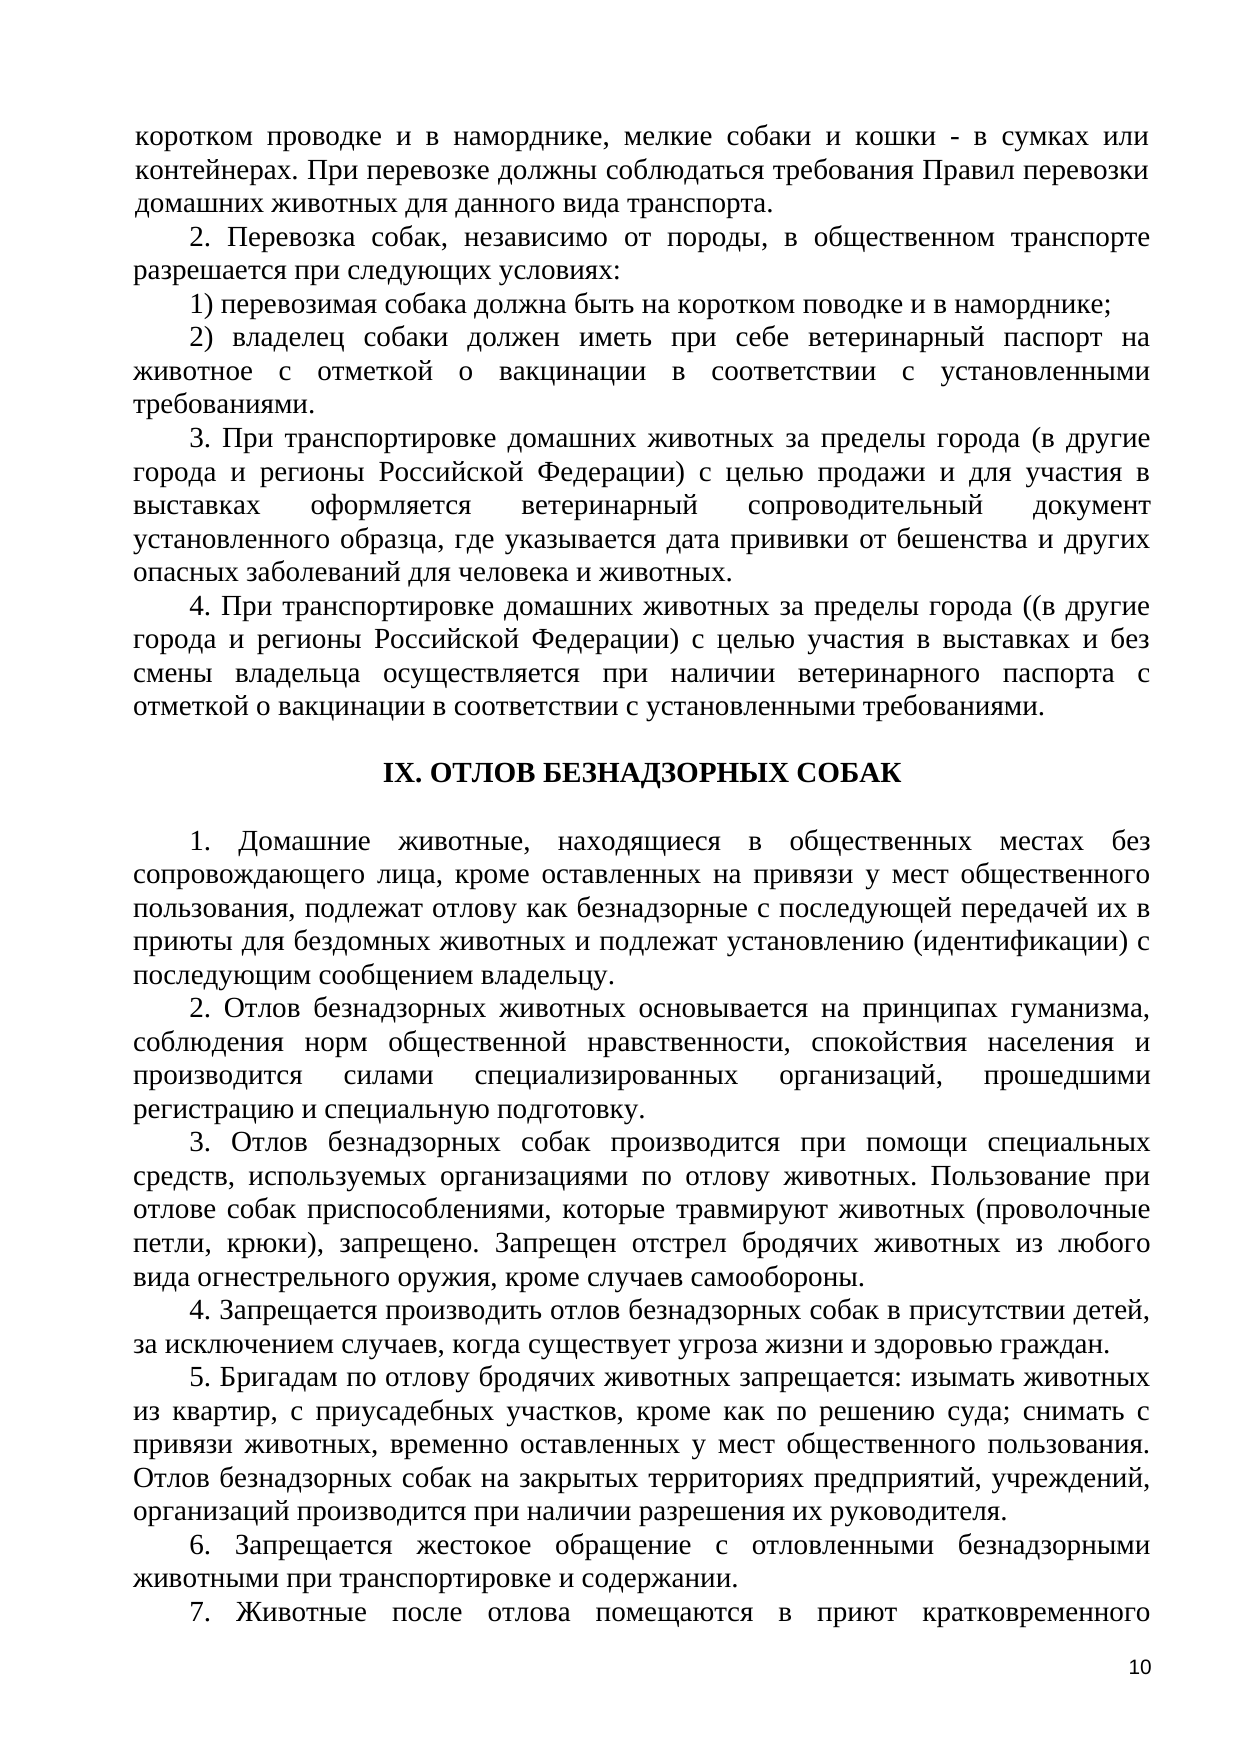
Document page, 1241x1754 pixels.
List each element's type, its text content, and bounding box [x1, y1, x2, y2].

text 6. Запрещается жестокое обращение с отловленными безнадзорными животными при транспортировке и содержании. [133, 1527, 1151, 1594]
text 4. При транспортировке домашних животных за пределы города ((в другие города и регионы Российской Федерации) с целью участия в выставках и без смены владельца осуществляется при наличии ветеринарного паспорта с отметкой о вакцинации в соответствии с установленными требованиями. [133, 588, 1151, 722]
text 1) перевозимая собака должна быть на коротком поводке и в наморднике; [133, 286, 1151, 319]
text 3. Отлов безнадзорных собак производится при помощи специальных средств, используемых организациями по отлову животных. Пользование при отлове собак приспособлениями, которые травмируют животных (проволочные петли, крюки), запрещено. Запрещен отстрел бродячих животных из любого вида огнестрельного оружия, кроме случаев самообороны. [133, 1124, 1151, 1292]
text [133, 1594, 1151, 1628]
text 5. Бригадам по отлову бродячих животных запрещается: изымать животных из квартир, с приусадебных участков, кроме как по решению суда; снимать с привязи животных, временно оставленных у мест общественного пользования. Отлов безнадзорных собак на закрытых территориях предприятий, учреждений, организаций производится при наличии разрешения их руководителя. [133, 1359, 1151, 1527]
text 2) владелец собаки должен иметь при себе ветеринарный паспорт на животное с отметкой о вакцинации в соответствии с установленными требованиями. [133, 319, 1151, 420]
text 4. Запрещается производить отлов безнадзорных собак в присутствии детей, за исключением случаев, когда существует угроза жизни и здоровью граждан. [133, 1292, 1151, 1359]
text IХ. ОТЛОВ БЕЗНАДЗОРНЫХ СОБАК [133, 756, 1151, 789]
text 1. Домашние животные, находящиеся в общественных местах без сопровождающего лица, кроме оставленных на привязи у мест общественного пользования, подлежат отлову как безнадзорные с последующей передачей их в приюты для бездомных животных и подлежат установлению (идентификации) с последующим сообщением владельцу. [133, 823, 1151, 990]
text 3. При транспортировке домашних животных за пределы города (в другие города и регионы Российской Федерации) с целью продажи и для участия в выставках оформляется ветеринарный сопроводительный документ установленного образца, где указывается дата прививки от бешенства и других опасных заболеваний для человека и животных. [133, 420, 1151, 588]
text 2. Отлов безнадзорных животных основывается на принципах гуманизма, соблюдения норм общественной нравственности, спокойствия населения и производится силами специализированных организаций, прошедшими регистрацию и специальную подготовку. [133, 990, 1151, 1124]
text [135, 118, 1150, 219]
text 2. Перевозка собак, независимо от породы, в общественном транспорте разрешается при следующих условиях: [133, 219, 1151, 286]
